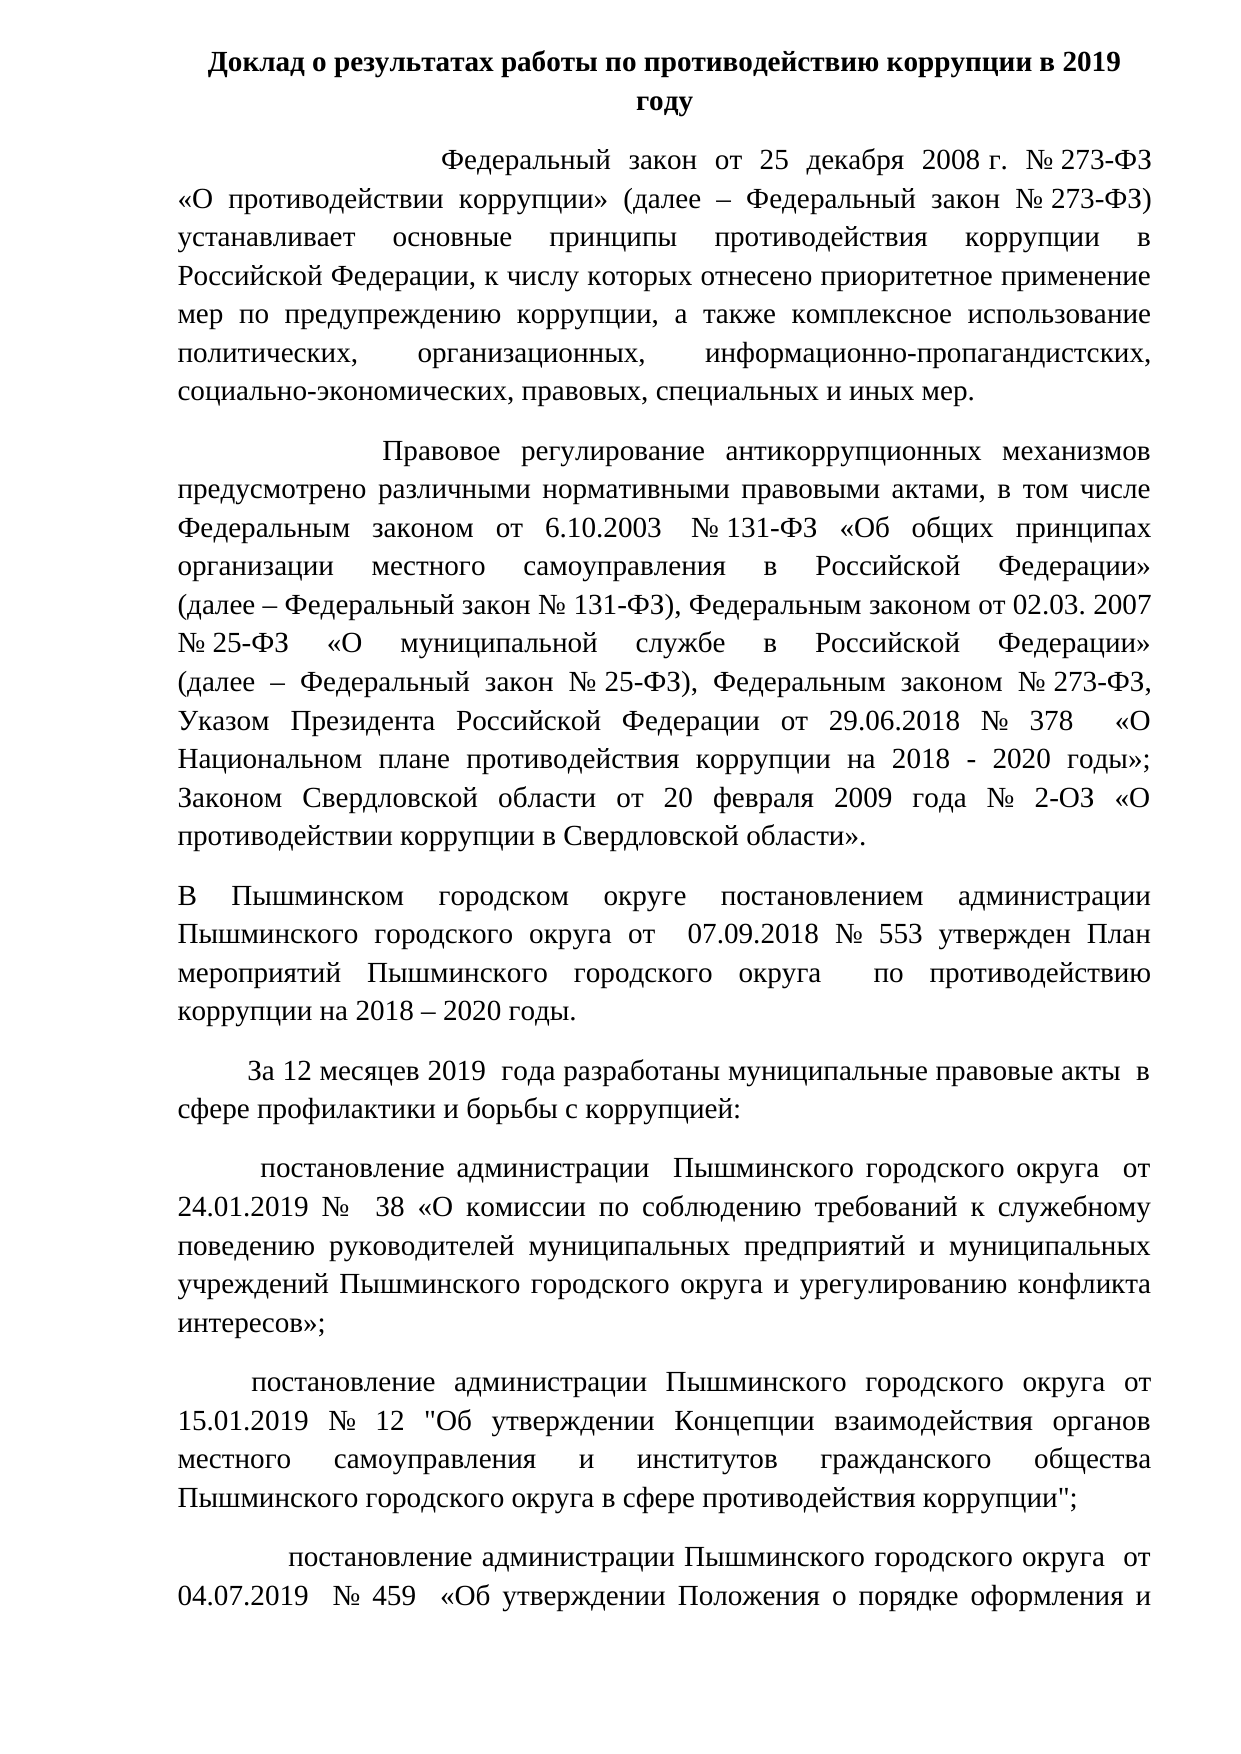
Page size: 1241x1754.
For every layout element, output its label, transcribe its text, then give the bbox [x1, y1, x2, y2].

text Федеральный закон от 25 декабря 2008 г. № 273-ФЗ «О противодействии коррупции» (далее – Федеральный закон № 273-ФЗ) устанавливает основные принципы противодействия коррупции в Российской Федерации, к числу которых отнесено приоритетное применение мер по предупреждению коррупции, а также комплексное использование политических, организационных, информационно-пропагандистских, социально-экономических, правовых, специальных и иных мер. [177, 142, 1152, 407]
text В Пышминском городском округе постановлением администрации Пышминского городского округа от 07.09.2018 № 553 утвержден План мероприятий Пышминского городского округа по противодействию коррупции на 2018 – 2020 годы. [177, 878, 1152, 1027]
text  постановление администрации Пышминского городского округа от 15.01.2019 № 12 "Об утверждении Концепции взаимодействия органов местного самоуправления и институтов гражданского общества Пышминского городского округа в сфере противодействия коррупции"; [177, 1364, 1152, 1513]
text Доклад о результатах работы по противодействию коррупции в 2019 году [177, 44, 1152, 116]
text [177, 1539, 1152, 1611]
text За 12 месяцев 2019 года разработаны муниципальные правовые акты в сфере профилактики и борьбы с коррупцией: [177, 1053, 1152, 1125]
text постановление администрации Пышминского городского округа от 24.01.2019 № 38 «О комиссии по соблюдению требований к служебному поведению руководителей муниципальных предприятий и муниципальных учреждений Пышминского городского округа и урегулированию конфликта интересов»; [177, 1151, 1152, 1338]
text Правовое регулирование антикоррупционных механизмов предусмотрено различными нормативными правовыми актами, в том числе Федеральным законом от 6.10.2003 № 131-ФЗ «Об общих принципах организации местного самоуправления в Российской Федерации» (далее – Федеральный закон № 131-ФЗ), Федеральным законом от 02.03. 2007 № 25-ФЗ «О муниципальной службе в Российской Федерации» (далее – Федеральный закон № 25-ФЗ), Федеральным законом № 273-ФЗ, Указом Президента Российской Федерации от 29.06.2018 № 378 «О Национальном плане противодействия коррупции на 2018 - 2020 годы»; Законом Свердловской области от 20 февраля 2009 года № 2-ОЗ «О противодействии коррупции в Свердловской области». [177, 433, 1152, 852]
